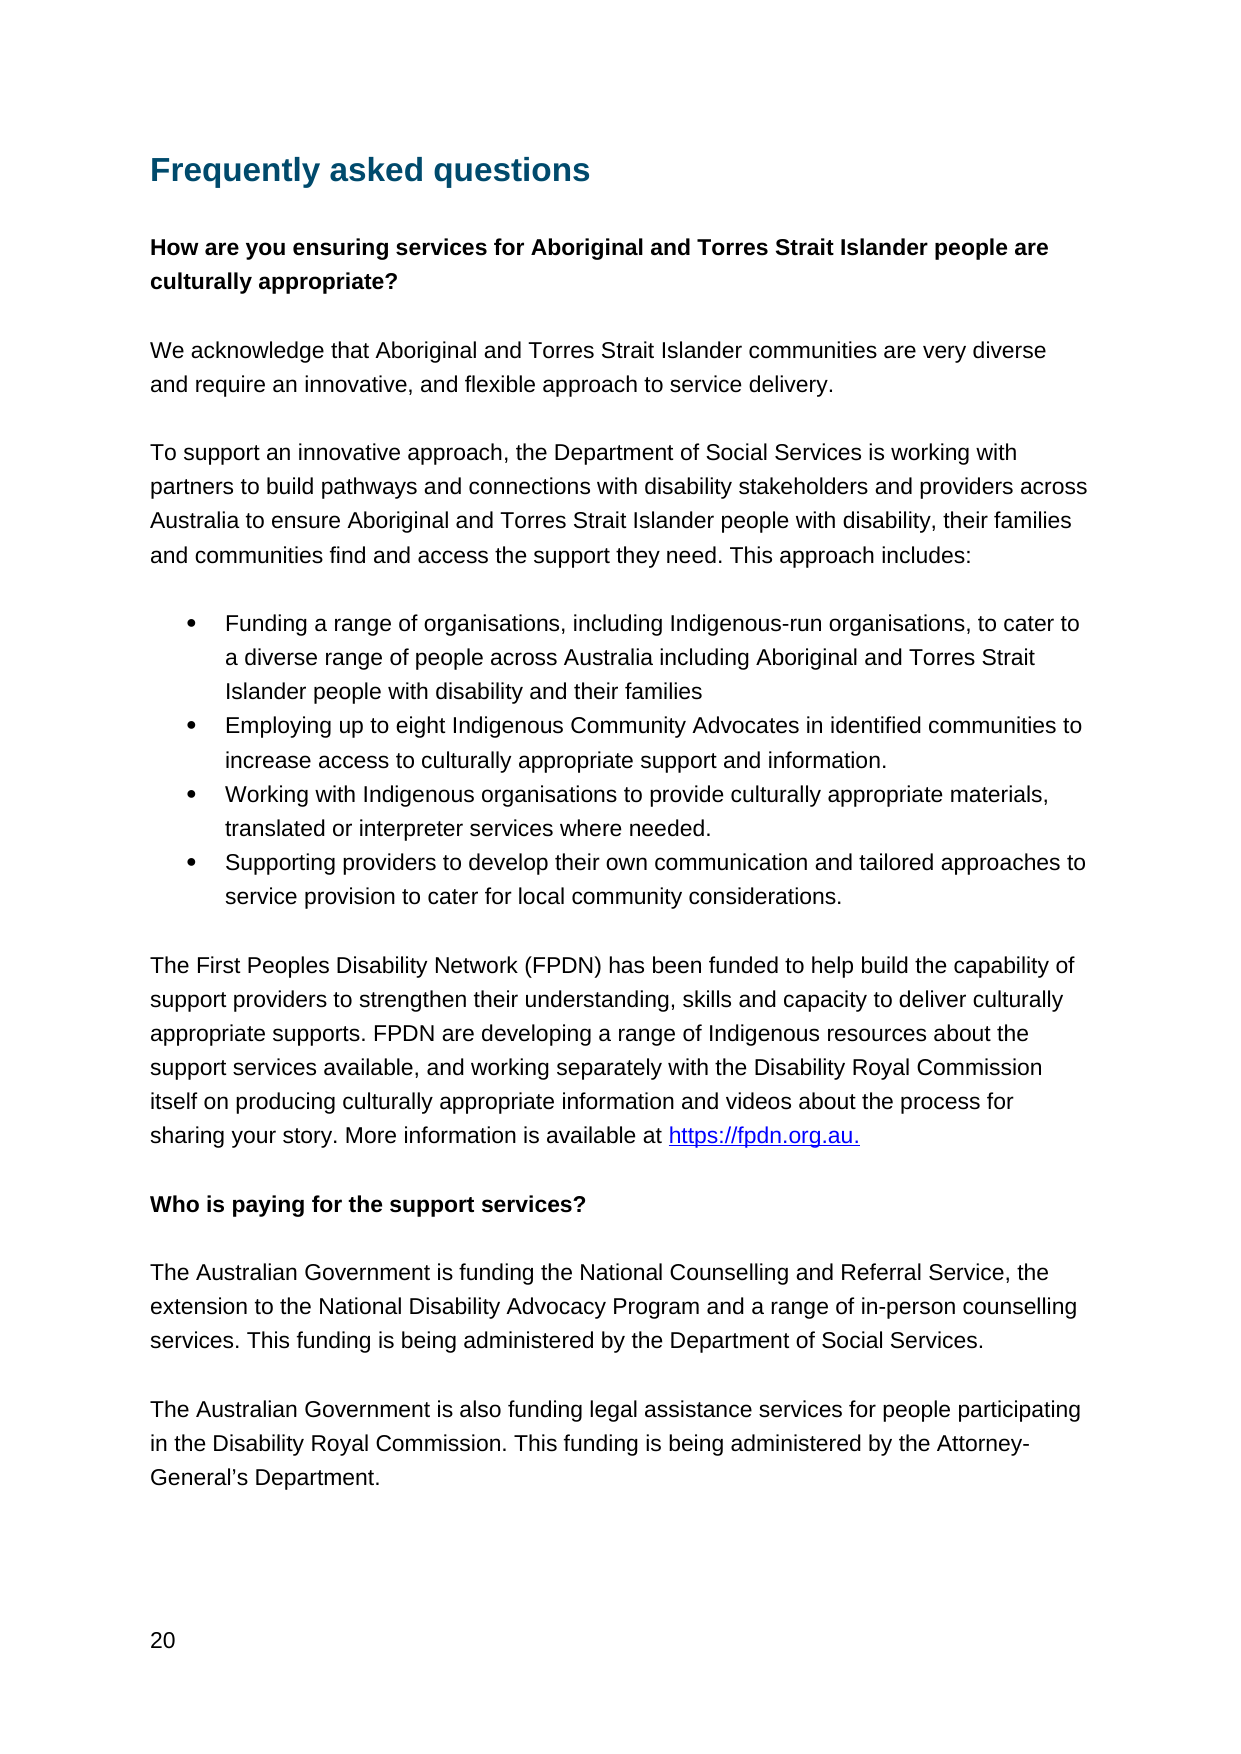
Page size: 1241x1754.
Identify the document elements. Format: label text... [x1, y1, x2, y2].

list Funding a range of organisations, including Indigenous-run organisations, to cater to a diverse range of people across Australia including Aboriginal and Torres Strait Islander people with disability and their families [187, 610, 1090, 704]
list Employing up to eight Indigenous Community Advocates in identified communities to increase access to culturally appropriate support and information. [187, 712, 1090, 773]
text We acknowledge that Aboriginal and Torres Strait Islander communities are very diverse and require an innovative, and flexible approach to service delivery. [150, 337, 1090, 397]
text The Australian Government is funding the National Counselling and Referral Service, the extension to the National Disability Advocacy Program and a range of in-person counselling services. This funding is being administered by the Department of Social Services. [150, 1259, 1090, 1354]
subtitle Frequently asked questions [150, 150, 1090, 188]
text The First Peoples Disability Network (FPDN) has been funded to help build the capability of support providers to strengthen their understanding, skills and capacity to deliver culturally appropriate supports. FPDN are developing a range of Indigenous resources about the support services available, and working separately with the Disability Royal Commission itself on producing culturally appropriate information and videos about the process for sharing your story. More information is available at https://fpdn.org.au. [150, 952, 1090, 1149]
text To support an innovative approach, the Department of Social Services is working with partners to build pathways and connections with disability stakeholders and providers across Australia to ensure Aboriginal and Torres Strait Islander people with disability, their families and communities find and access the support they need. This approach includes: [150, 439, 1090, 568]
text The Australian Government is also funding legal assistance services for people participating in the Disability Royal Commission. This funding is being administered by the Attorney-General’s Department. [150, 1396, 1090, 1490]
list Supporting providers to develop their own communication and tailored approaches to service provision to cater for local community considerations. [187, 849, 1090, 909]
text Who is paying for the support services? [150, 1191, 1090, 1217]
list Working with Indigenous organisations to provide culturally appropriate materials, translated or interpreter services where needed. [187, 781, 1090, 841]
text How are you ensuring services for Aboriginal and Torres Strait Islander people are culturally appropriate? [150, 234, 1090, 294]
